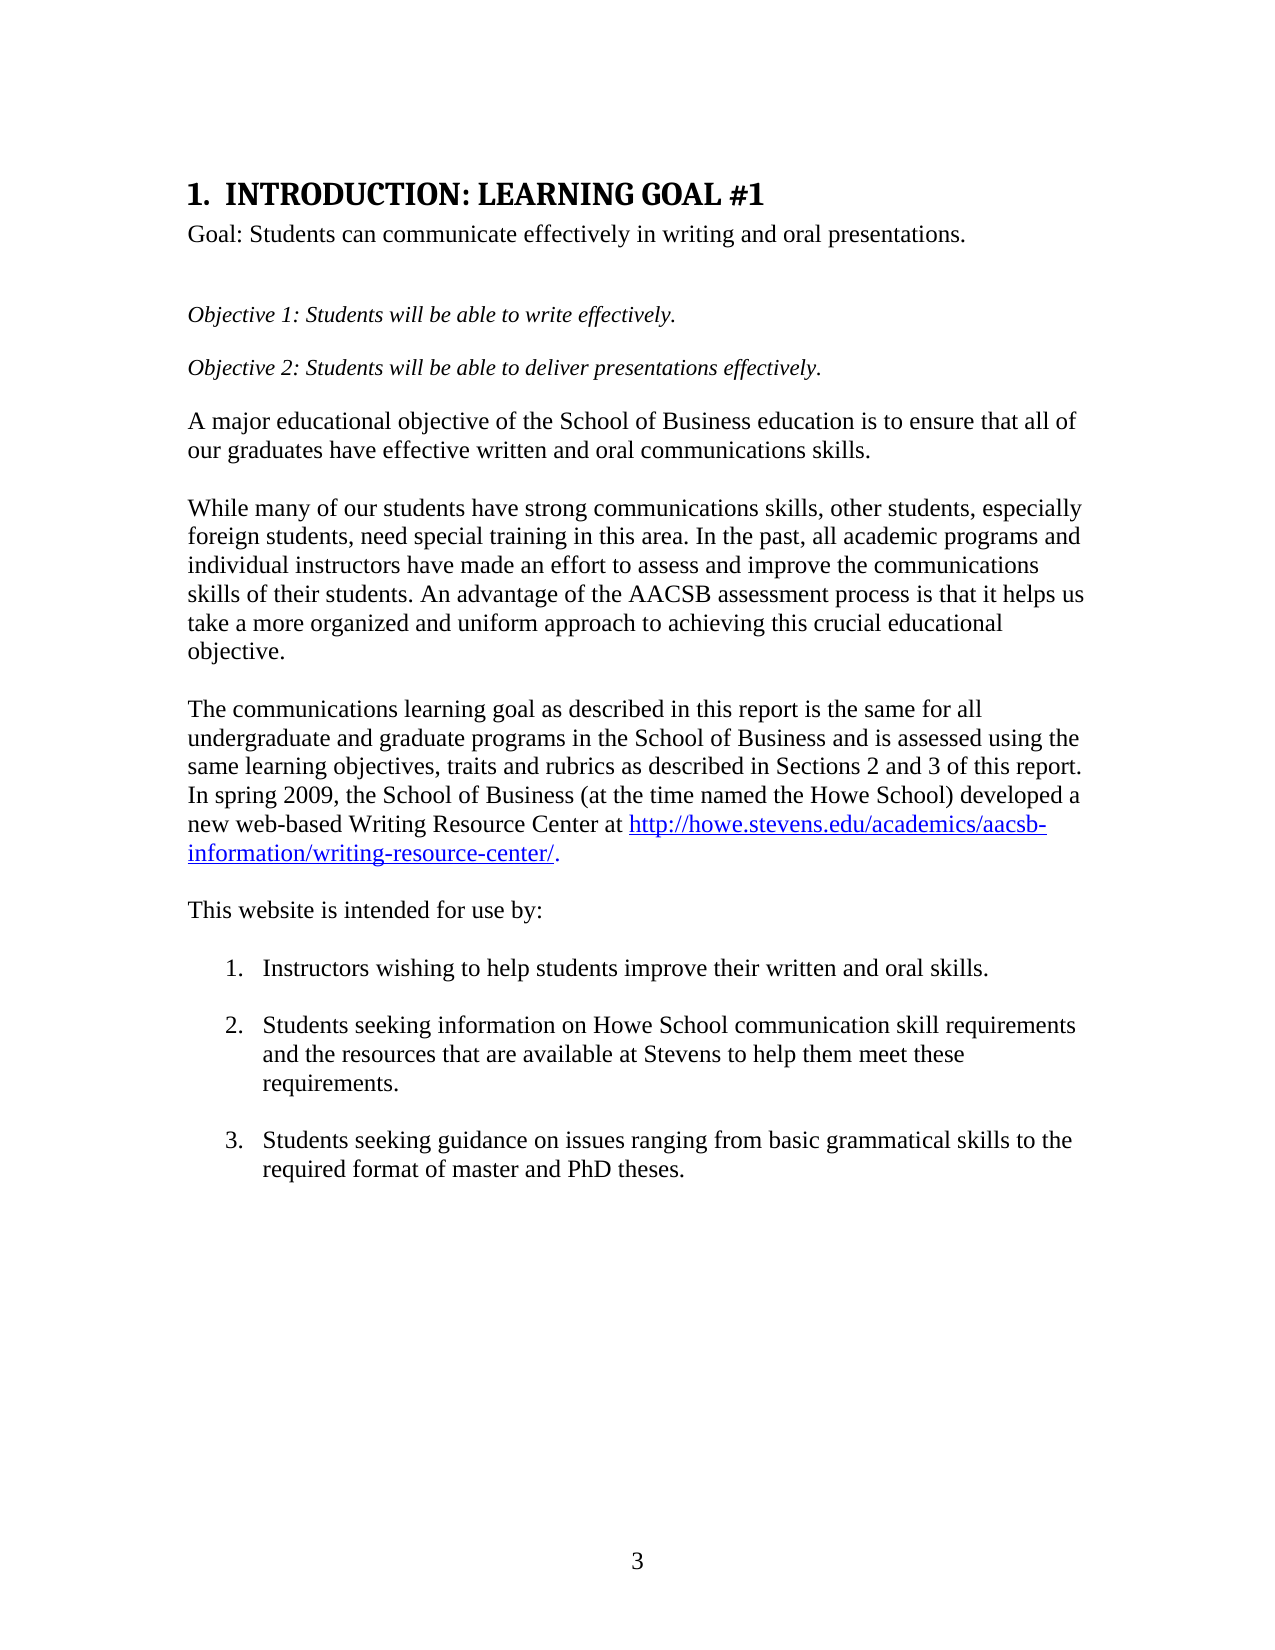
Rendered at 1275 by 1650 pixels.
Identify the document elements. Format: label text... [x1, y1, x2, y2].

text A major educational objective of the School of Business education is to ensure that all of our graduates have effective written and oral communications skills. [187, 406, 1087, 464]
text The communications learning goal as described in this report is the same for all undergraduate and graduate programs in the School of Business and is assessed using the same learning objectives, traits and rubrics as described in Sections 2 and 3 of this report. [187, 694, 1087, 780]
text Objective 2: Students will be able to deliver presentations effectively. [187, 354, 1087, 380]
text This website is intended for use by: [187, 895, 1087, 924]
text Goal: Students can communicate effectively in writing and oral presentations. [187, 219, 1087, 248]
text In spring 2009, the School of Business (at the time named the Howe School) developed a new web-based Writing Resource Center at http://howe.stevens.edu/academics/aacsb-information/writing-resource-center/. [187, 780, 1087, 866]
subtitle 1. INTRODUCTION: LEARNING GOAL #1 [187, 175, 1087, 213]
text Objective 1: Students will be able to write effectively. [187, 301, 1087, 327]
list Students seeking information on Howe School communication skill requirements and the resources that are available at Stevens to help them meet these requirements. [225, 1010, 1087, 1096]
list Students seeking guidance on issues ranging from basic grammatical skills to the required format of master and PhD theses. [225, 1125, 1087, 1183]
text While many of our students have strong communications skills, other students, especially foreign students, need special training in this area. In the past, all academic programs and individual instructors have made an effort to assess and improve the communications skills of their students. An advantage of the AACSB assessment process is that it helps us take a more organized and uniform approach to achieving this crucial educational objective. [187, 493, 1087, 665]
list Instructors wishing to help students improve their written and oral skills. [225, 953, 1087, 981]
